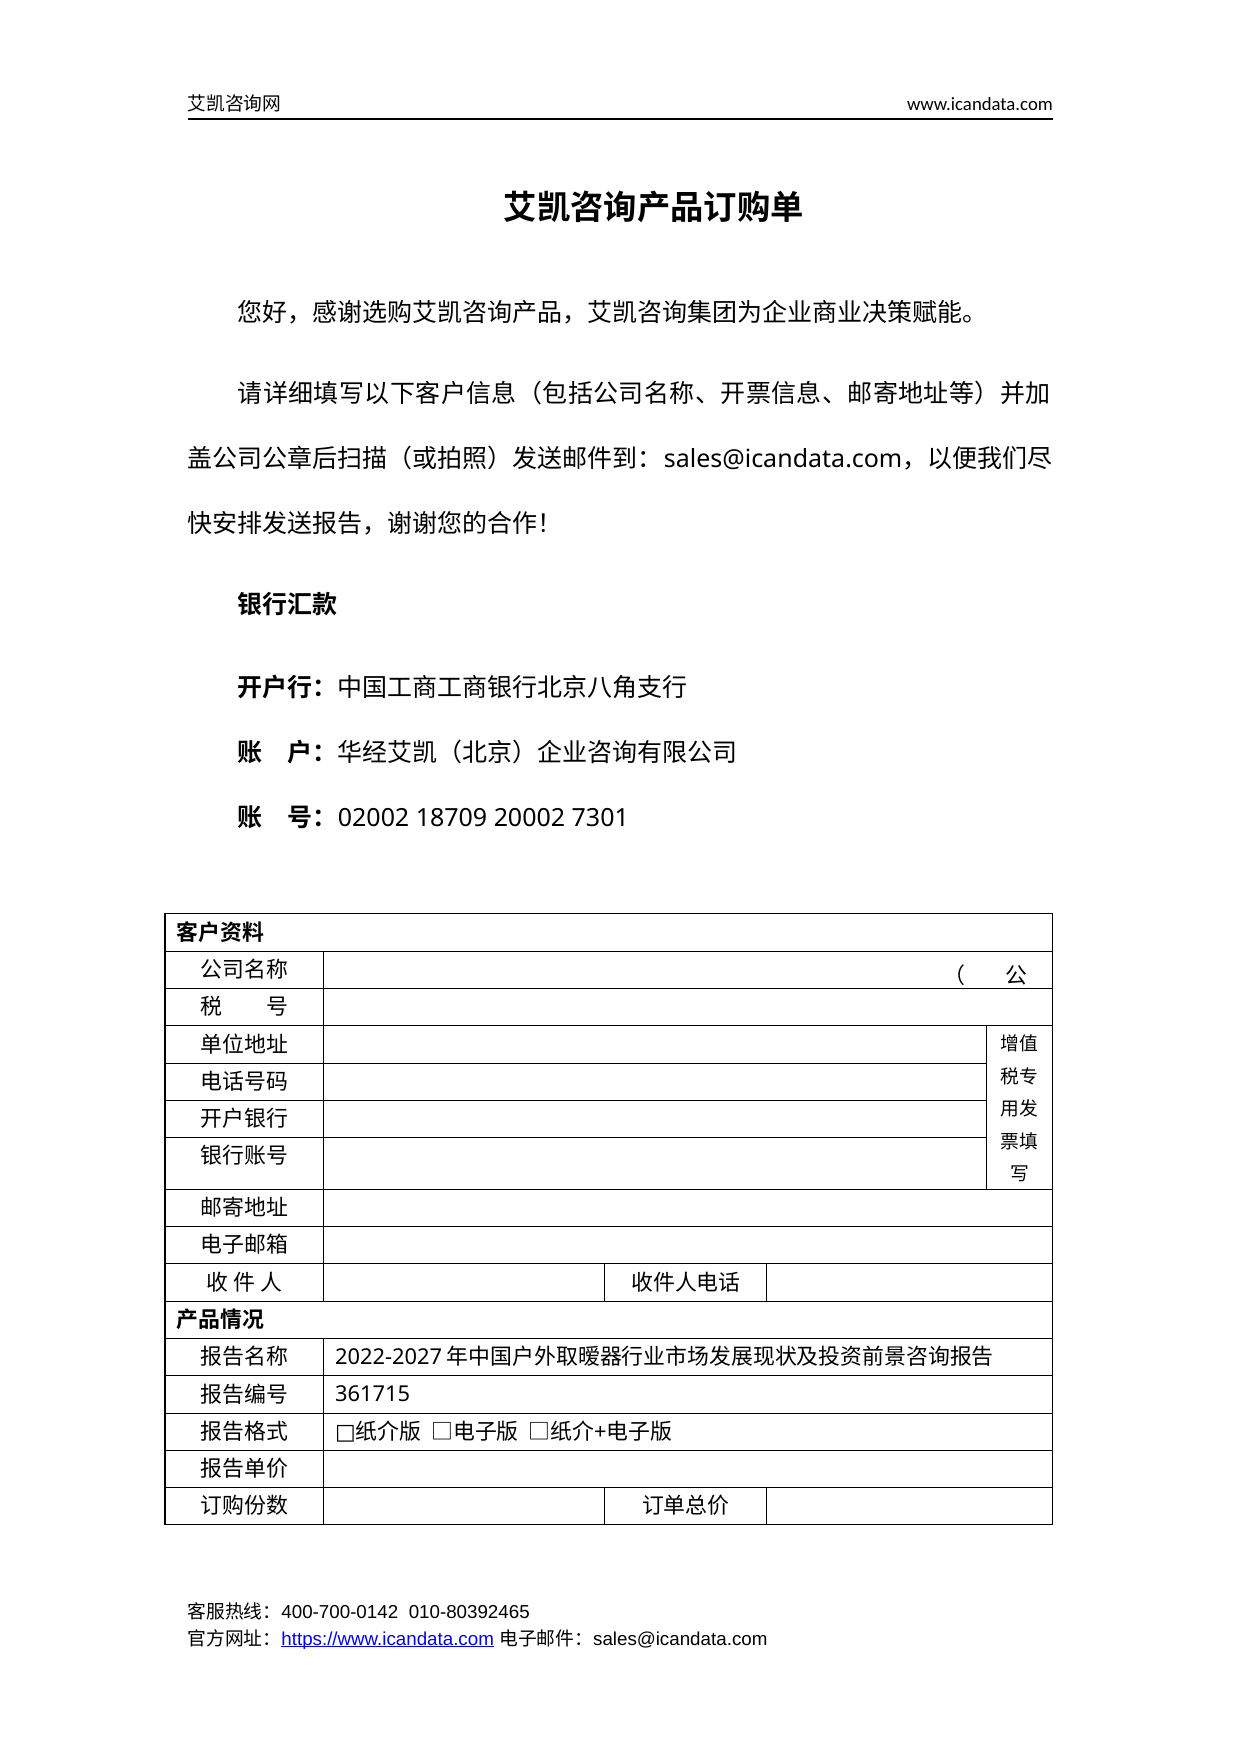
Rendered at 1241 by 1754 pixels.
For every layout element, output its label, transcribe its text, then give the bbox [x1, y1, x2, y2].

table_cell [324, 1451, 1052, 1487]
table_cell 收 件 人 [166, 1264, 323, 1301]
table_cell [324, 1227, 1052, 1263]
table_cell 2022-2027年中国户外取暧器行业市场发展现状及投资前景咨询报告 [324, 1339, 1052, 1375]
table_cell [324, 1190, 1052, 1226]
table_cell [324, 1101, 986, 1137]
table_cell 报告名称 [166, 1339, 323, 1375]
table_cell 电话号码 [166, 1064, 323, 1100]
table_cell 361715 [324, 1376, 1052, 1412]
table_cell [324, 952, 1052, 988]
text 开户行：中国工商工商银行北京八角支行 [187, 653, 1053, 718]
table_cell [324, 1264, 604, 1301]
table_cell [324, 1488, 604, 1524]
table_cell 开户银行 [166, 1101, 323, 1137]
text 账 户：华经艾凯（北京）企业咨询有限公司 [187, 718, 1053, 783]
table_cell 报告编号 [166, 1376, 323, 1412]
table_cell [324, 989, 1052, 1025]
table_cell 报告格式 [166, 1414, 323, 1450]
table_cell □纸介版 □电子版 □纸介+电子版 [324, 1414, 1052, 1450]
table_cell 订购份数 [166, 1488, 323, 1524]
table_cell [324, 1026, 986, 1062]
table_cell [324, 1138, 986, 1189]
text 账 号：02002 18709 20002 7301 [187, 783, 1053, 848]
table_cell 订单总价 [605, 1488, 766, 1524]
text 请详细填写以下客户信息（包括公司名称、开票信息、邮寄地址等）并加盖公司公章后扫描（或拍照）发送邮件到：sales@icandata.com，以便我们尽快安排发送报告，谢谢您的合作！ [187, 359, 1053, 554]
table_cell 银行账号 [166, 1138, 323, 1189]
text 银行汇款 [187, 570, 1053, 635]
table_cell [767, 1488, 1052, 1524]
table_cell 收件人电话 [605, 1264, 766, 1301]
table_cell [767, 1264, 1052, 1301]
table_cell 产品情况 [166, 1302, 1052, 1338]
text 艾凯咨询产品订购单 [187, 172, 1053, 237]
table_cell 电子邮箱 [166, 1227, 323, 1263]
table_cell 单位地址 [166, 1026, 323, 1062]
text 您好，感谢选购艾凯咨询产品，艾凯咨询集团为企业商业决策赋能。 [187, 278, 1053, 343]
table_cell 邮寄地址 [166, 1190, 323, 1226]
table_header 客户资料 [166, 914, 1052, 951]
table_cell [324, 1064, 986, 1100]
table_cell 公司名称 [166, 952, 323, 988]
table_cell 增值税专用发票填写 [987, 1026, 1052, 1189]
table_cell 报告单价 [166, 1451, 323, 1487]
table_cell 税 号 [166, 989, 323, 1025]
